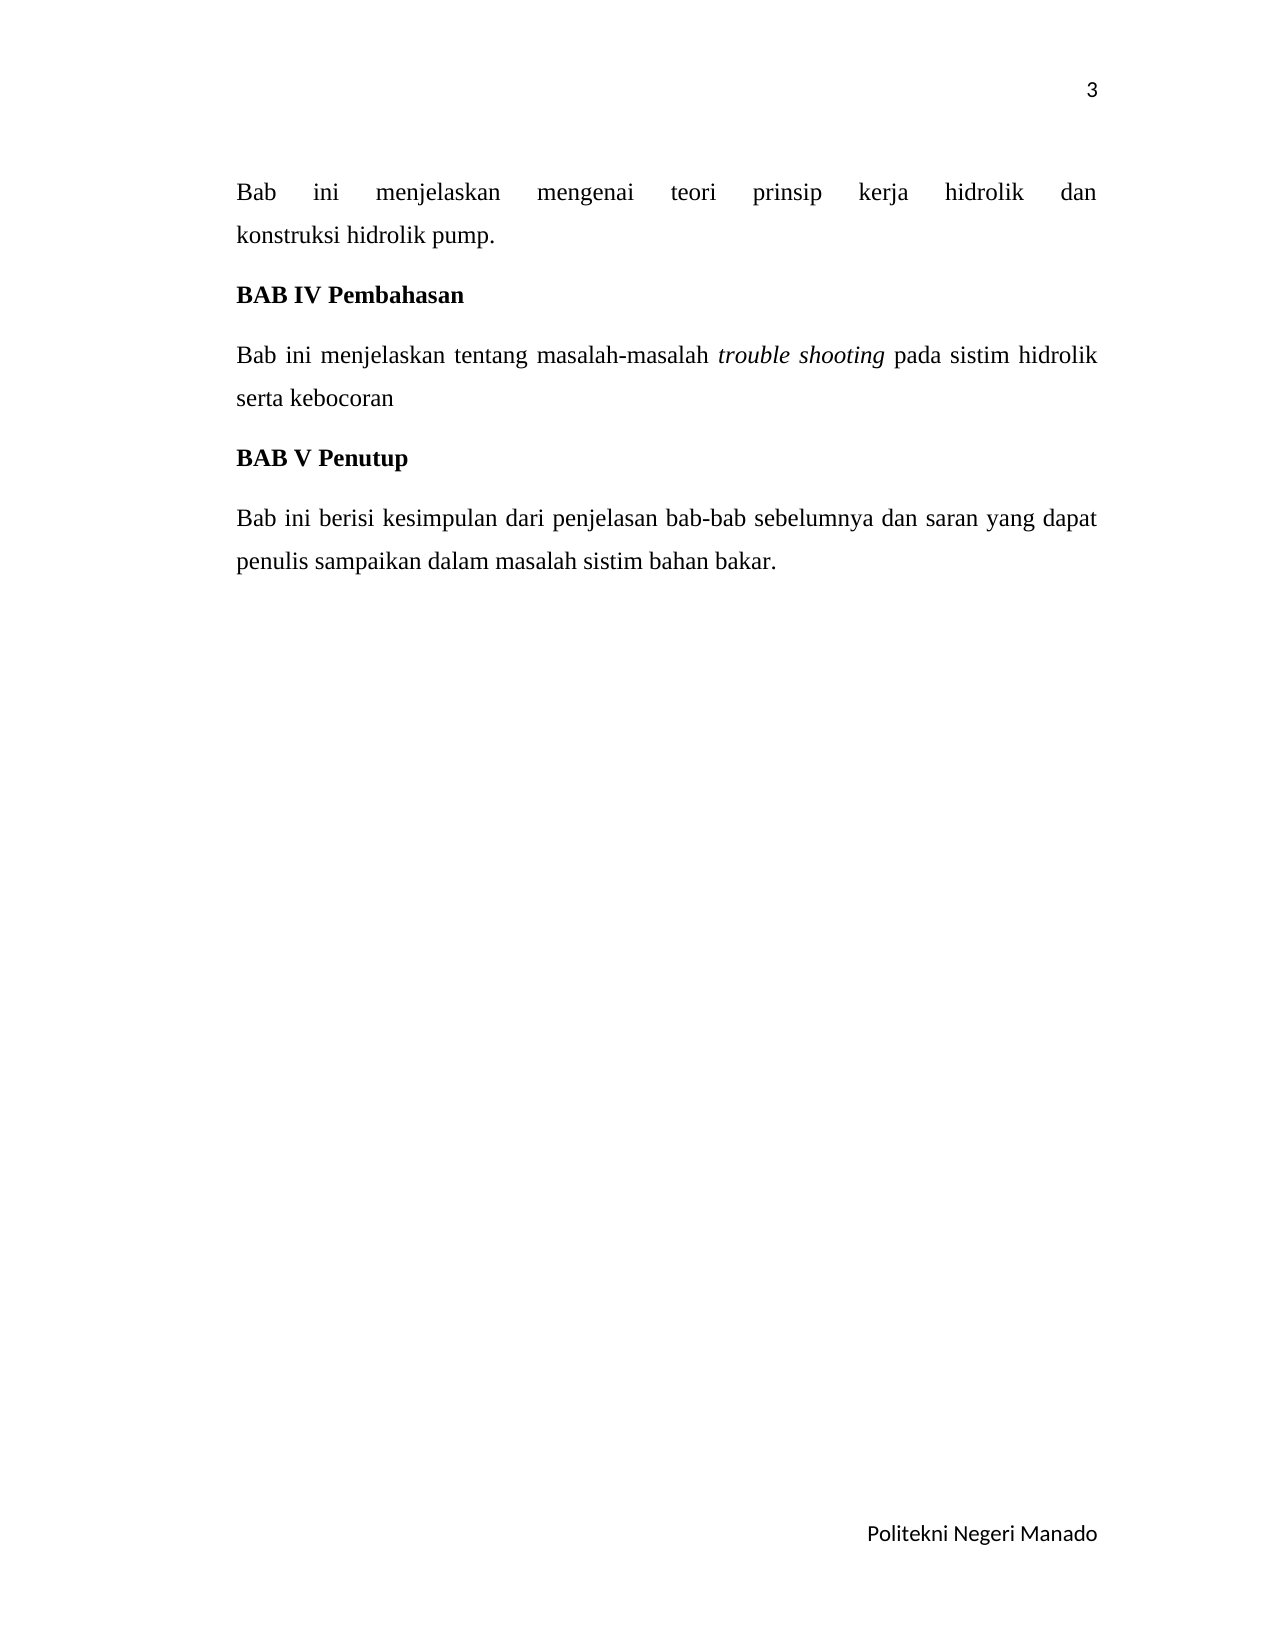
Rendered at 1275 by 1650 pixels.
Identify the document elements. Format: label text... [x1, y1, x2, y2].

text Bab ini berisi kesimpulan dari penjelasan bab-bab sebelumnya dan saran yang dapat penulis sampaikan dalam masalah sistim bahan bakar. [236, 503, 1098, 574]
text Bab ini menjelaskan tentang masalah-masalah trouble shooting pada sistim hidrolik serta kebocoran [236, 340, 1098, 412]
text BAB IV Pembahasan [236, 280, 1098, 309]
text BAB V Penutup [236, 443, 1098, 472]
text Bab ini menjelaskan mengenai teori prinsip kerja hidrolik dan konstruksi hidrolik pump. [236, 177, 1098, 249]
